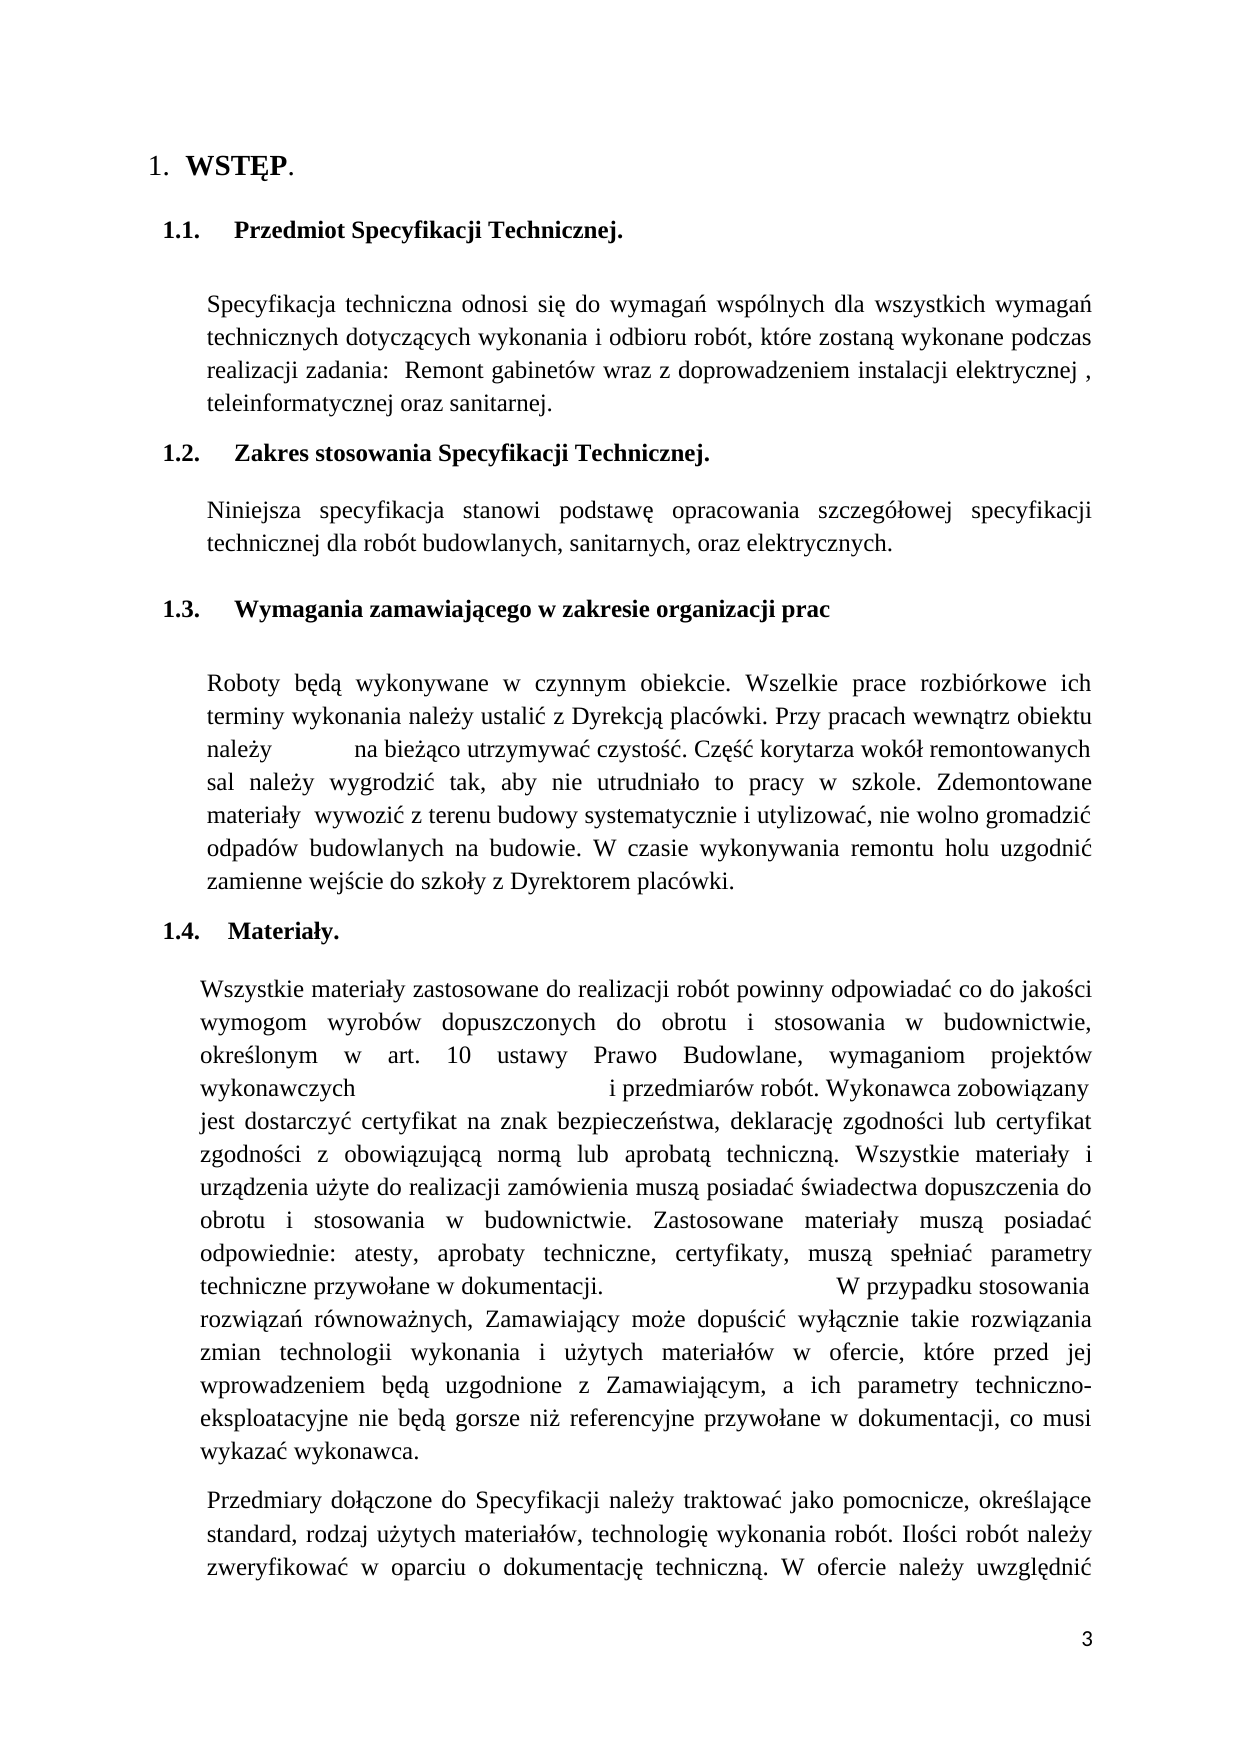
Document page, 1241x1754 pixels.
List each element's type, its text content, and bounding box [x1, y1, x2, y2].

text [207, 1486, 1093, 1580]
list Wymagania zamawiającego w zakresie organizacji prac [162, 594, 1093, 623]
text Roboty będą wykonywane w czynnym obiekcie. Wszelkie prace rozbiórkowe ich terminy wykonania należy ustalić z Dyrekcją placówki. Przy pracach wewnątrz obiektu należy na bieżąco utrzymywać czystość. Część korytarza wokół remontowanych sal należy wygrodzić tak, aby nie utrudniało to pracy w szkole. Zdemontowane materiały wywozić z terenu budowy systematycznie i utylizować, nie wolno gromadzić odpadów budowlanych na budowie. W czasie wykonywania remontu holu uzgodnić zamienne wejście do szkoły z Dyrektorem placówki. [207, 668, 1093, 895]
list Niniejsza specyfikacja stanowi podstawę opracowania szczegółowej specyfikacji technicznej dla robót budowlanych, sanitarnych, oraz elektrycznych. [207, 495, 1093, 557]
list Zakres stosowania Specyfikacji Technicznej. [162, 438, 1093, 466]
list Wszystkie materiały zastosowane do realizacji robót powinny odpowiadać co do jakości wymogom wyrobów dopuszczonych do obrotu i stosowania w budownictwie, określonym w art. 10 ustawy Prawo Budowlane, wymaganiom projektów wykonawczych i przedmiarów robót. Wykonawca zobowiązany jest dostarczyć certyfikat na znak bezpieczeństwa, deklarację zgodności lub certyfikat zgodności z obowiązującą normą lub aprobatą techniczną. Wszystkie materiały i urządzenia użyte do realizacji zamówienia muszą posiadać świadectwa dopuszczenia do obrotu i stosowania w budownictwie. Zastosowane materiały muszą posiadać odpowiednie: atesty, aprobaty techniczne, certyfikaty, muszą spełniać parametry techniczne przywołane w dokumentacji. W przypadku stosowania rozwiązań równoważnych, Zamawiający może dopuścić wyłącznie takie rozwiązania zmian technologii wykonania i użytych materiałów w ofercie, które przed jej wprowadzeniem będą uzgodnione z Zamawiającym, a ich parametry techniczno- eksploatacyjne nie będą gorsze niż referencyjne przywołane w dokumentacji, co musi wykazać wykonawca. [200, 974, 1093, 1465]
list Przedmiot Specyfikacji Technicznej. [162, 215, 1093, 243]
list Materiały. [162, 916, 1093, 945]
text Specyfikacja techniczna odnosi się do wymagań wspólnych dla wszystkich wymagań technicznych dotyczących wykonania i odbioru robót, które zostaną wykonane podczas realizacji zadania: Remont gabinetów wraz z doprowadzeniem instalacji elektrycznej , teleinformatycznej oraz sanitarnej. [207, 289, 1093, 417]
list WSTĘP. [148, 148, 1093, 181]
